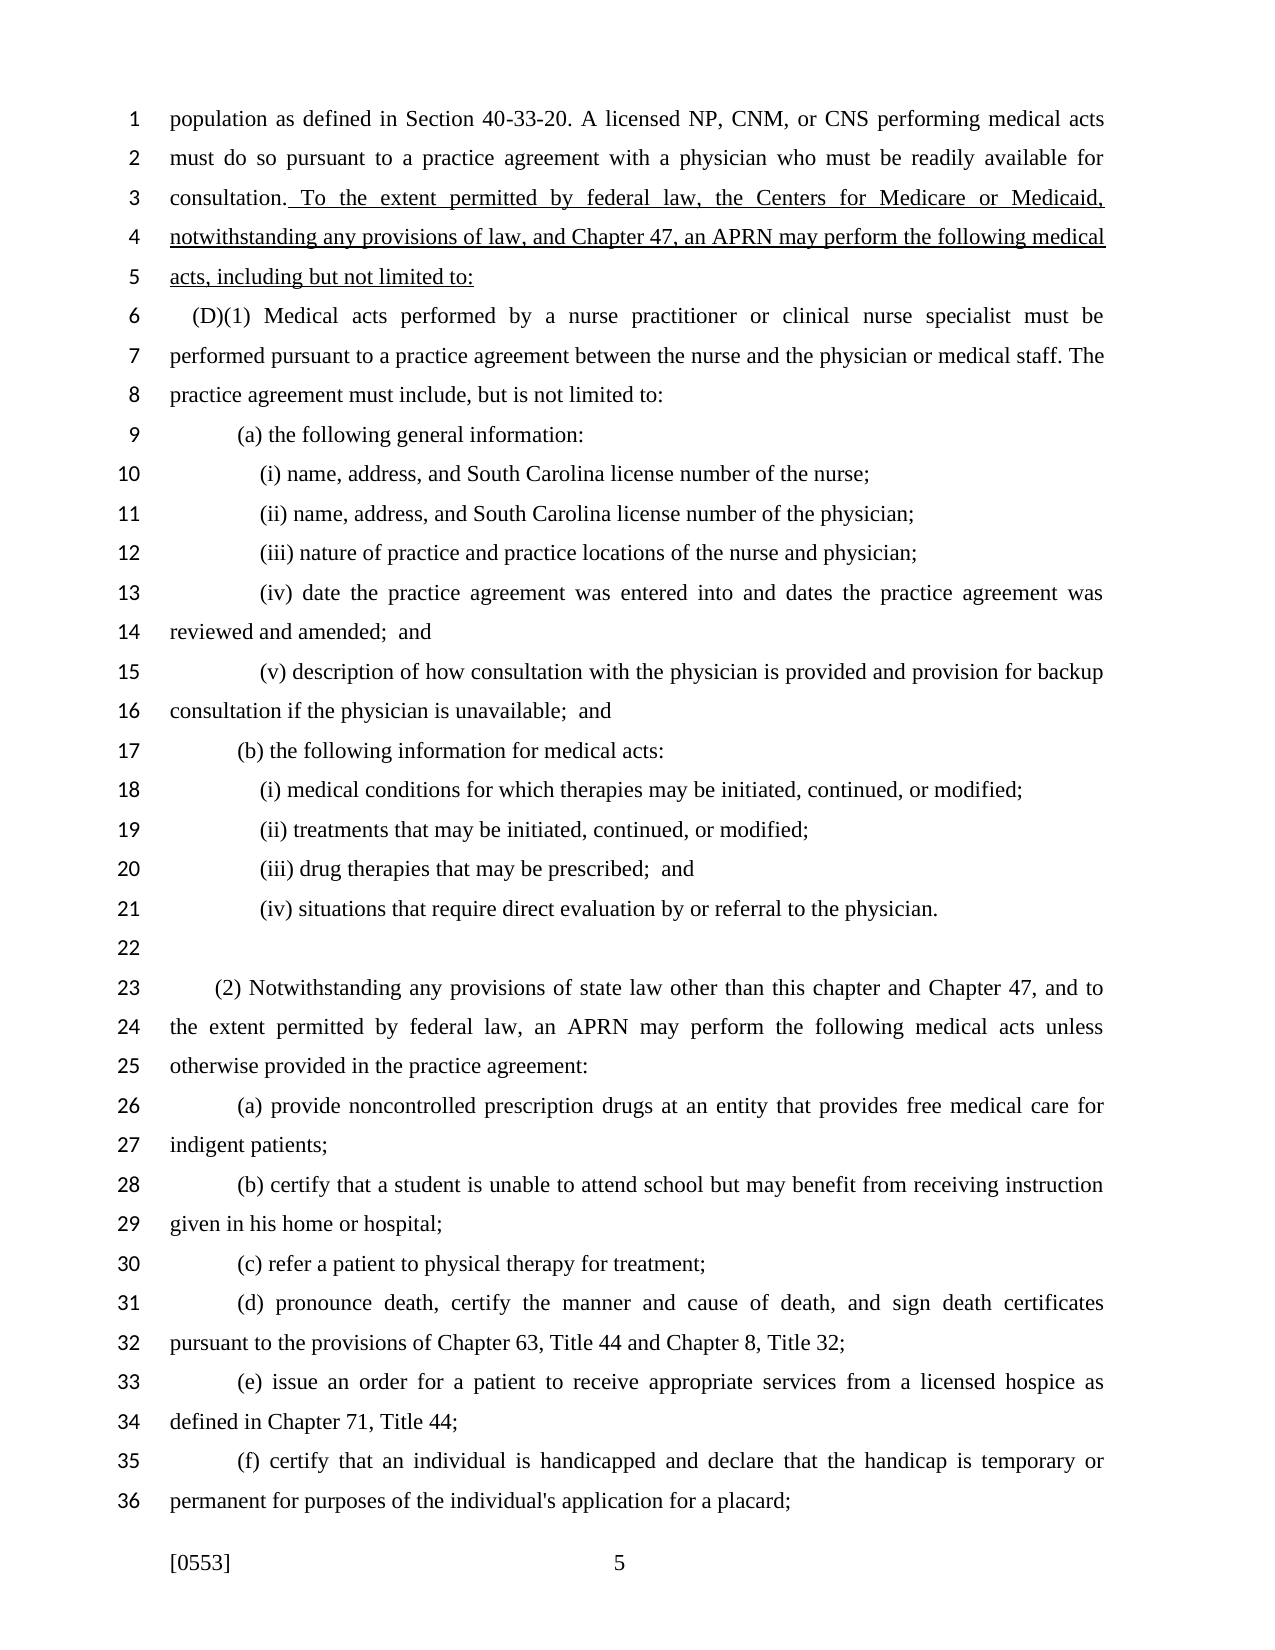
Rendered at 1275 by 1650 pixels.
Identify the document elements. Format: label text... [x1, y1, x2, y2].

text (e) issue an order for a patient to receive appropriate services from a licensed hospice as defined in Chapter 71, Title 44; [169, 1368, 1106, 1434]
text (b) the following information for medical acts: [169, 737, 1106, 763]
text (i) medical conditions for which therapies may be initiated, continued, or modified; [169, 776, 1106, 802]
text (d) pronounce death, certify the manner and cause of death, and sign death certificates pursuant to the provisions of Chapter 63, Title 44 and Chapter 8, Title 32; [169, 1289, 1106, 1355]
text (iii) nature of practice and practice locations of the nurse and physician; [169, 539, 1106, 566]
text (D)(1) Medical acts performed by a nurse practitioner or clinical nurse specialist must be performed pursuant to a practice agreement between the nurse and the physician or medical staff. The practice agreement must include, but is not limited to: [169, 302, 1106, 408]
text (iii) drug therapies that may be prescribed; and [169, 855, 1106, 881]
text (f) certify that an individual is handicapped and declare that the handicap is temporary or permanent for purposes of the individual's application for a placard; [169, 1447, 1106, 1513]
text (b) certify that a student is unable to attend school but may benefit from receiving instruction given in his home or hospital; [169, 1171, 1106, 1237]
text (c) refer a patient to physical therapy for treatment; [169, 1250, 1106, 1276]
text (v) description of how consultation with the physician is provided and provision for backup consultation if the physician is unavailable; and [169, 658, 1106, 723]
text (ii) name, address, and South Carolina license number of the physician; [169, 500, 1106, 526]
text (ii) treatments that may be initiated, continued, or modified; [169, 816, 1106, 842]
text (a) the following general information: [169, 421, 1106, 447]
text (a) provide noncontrolled prescription drugs at an entity that provides free medical care for indigent patients; [169, 1092, 1106, 1158]
text (2) Notwithstanding any provisions of state law other than this chapter and Chapter 47, and to the extent permitted by federal law, an APRN may perform the following medical acts unless otherwise provided in the practice agreement: [169, 973, 1106, 1079]
text (iv) date the practice agreement was entered into and dates the practice agreement was reviewed and amended; and [169, 579, 1106, 644]
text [169, 105, 1106, 246]
text (i) name, address, and South Carolina license number of the nurse; [169, 460, 1106, 487]
text (iv) situations that require direct evaluation by or referral to the physician. [169, 894, 1106, 921]
